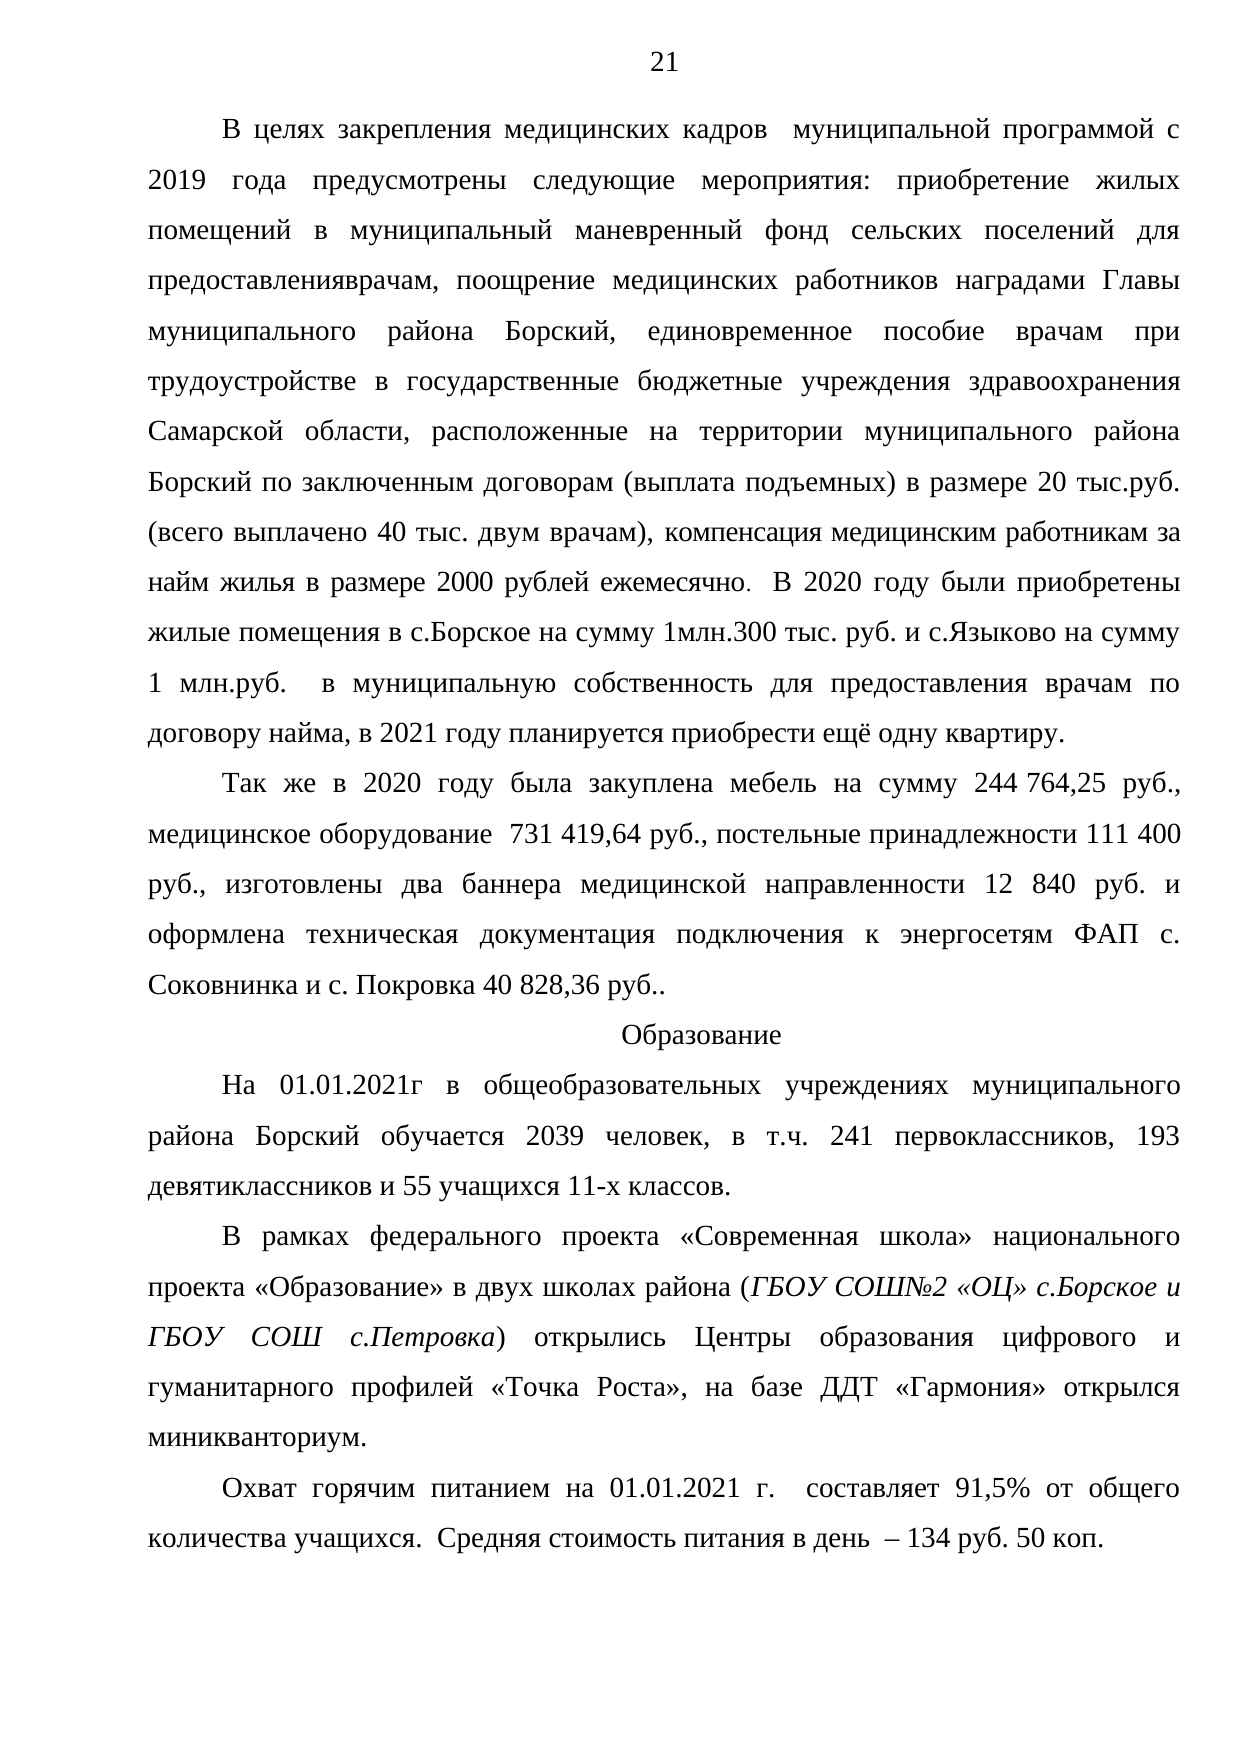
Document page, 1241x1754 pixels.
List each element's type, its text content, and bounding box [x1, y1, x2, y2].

text Так же в 2020 году была закуплена мебель на сумму 244 764,25 руб., медицинское оборудование 731 419,64 руб., постельные принадлежности 111 400 руб., изготовлены два баннера медицинской направленности 12 840 руб. и оформлена техническая документация подключения к энергосетям ФАП с. Соковнинка и с. Покровка 40 828,36 руб.. [148, 766, 1181, 1000]
text Охват горячим питанием на 01.01.2021 г. составляет 91,5% от общего количества учащихся. Средняя стоимость питания в день – 134 руб. 50 коп. [148, 1470, 1181, 1554]
text В рамках федерального проекта «Современная школа» национального проекта «Образование» в двух школах района (ГБОУ СОШ№2 «ОЦ» с.Борское и ГБОУ СОШ с.Петровка) открылись Центры образования цифрового и гуманитарного профилей «Точка Роста», на базе ДДТ «Гармония» открылся миникванториум. [148, 1218, 1181, 1453]
text Образование [148, 1017, 1181, 1051]
text На 01.01.2021г в общеобразовательных учреждениях муниципального района Борский обучается 2039 человек, в т.ч. 241 первоклассников, 193 девятиклассников и 55 учащихся 11-х классов. [148, 1067, 1181, 1202]
text В целях закрепления медицинских кадров муниципальной программой с 2019 года предусмотрены следующие мероприятия: приобретение жилых помещений в муниципальный маневренный фонд сельских поселений для предоставленияврачам, поощрение медицинских работников наградами Главы муниципального района Борский, единовременное пособие врачам при трудоустройстве в государственные бюджетные учреждения здравоохранения Самарской области, расположенные на территории муниципального района Борский по заключенным договорам (выплата подъемных) в размере 20 тыс.руб. (всего выплачено 40 тыс. двум врачам), компенсация медицинским работникам за найм жилья в размере 2000 рублей ежемесячно. В 2020 году были приобретены жилые помещения в с.Борское на сумму 1млн.300 тыс. руб. и с.Языково на сумму 1 млн.руб. в муниципальную собственность для предоставления врачам по договору найма, в 2021 году планируется приобрести ещё одну квартиру. [148, 111, 1181, 749]
